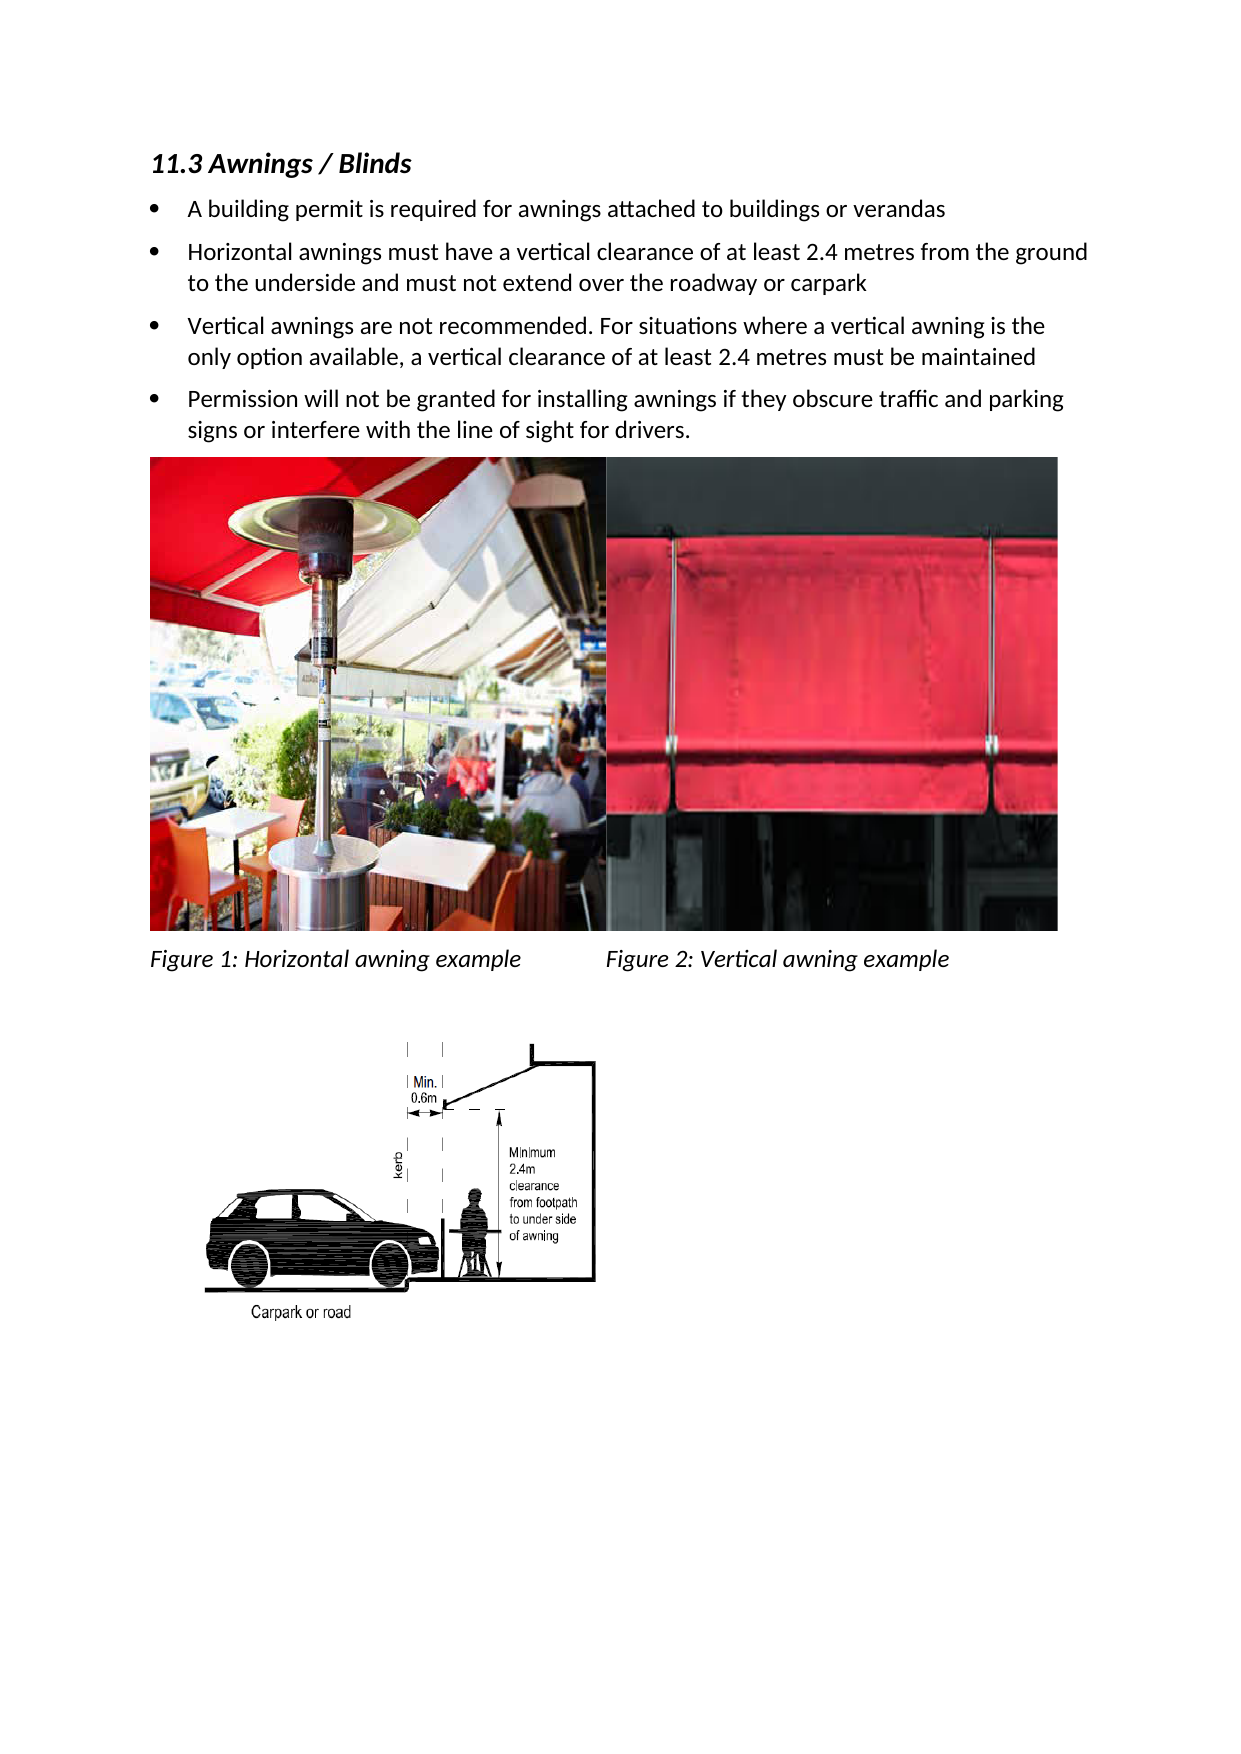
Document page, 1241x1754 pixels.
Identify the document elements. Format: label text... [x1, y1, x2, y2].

list Permission will not be granted for installing awnings if they obscure traffic and parking signs or interfere with the line of sight for drivers. [150, 384, 1090, 445]
list Horizontal awnings must have a vertical clearance of at least 2.4 metres from the ground to the underside and must not extend over the roadway or carpark [150, 237, 1090, 298]
text Figure 1: Horizontal awning example Figure 2: Vertical awning example [150, 943, 1090, 974]
picture [606, 457, 1058, 931]
list A building permit is required for awnings attached to buildings or verandas [150, 193, 1090, 224]
list Vertical awnings are not recommended. For situations where a vertical awning is the only option available, a vertical clearance of at least 2.4 metres must be maintained [150, 310, 1090, 371]
picture [126, 986, 619, 1325]
text 11.3 Awnings / Blinds [150, 145, 1090, 181]
